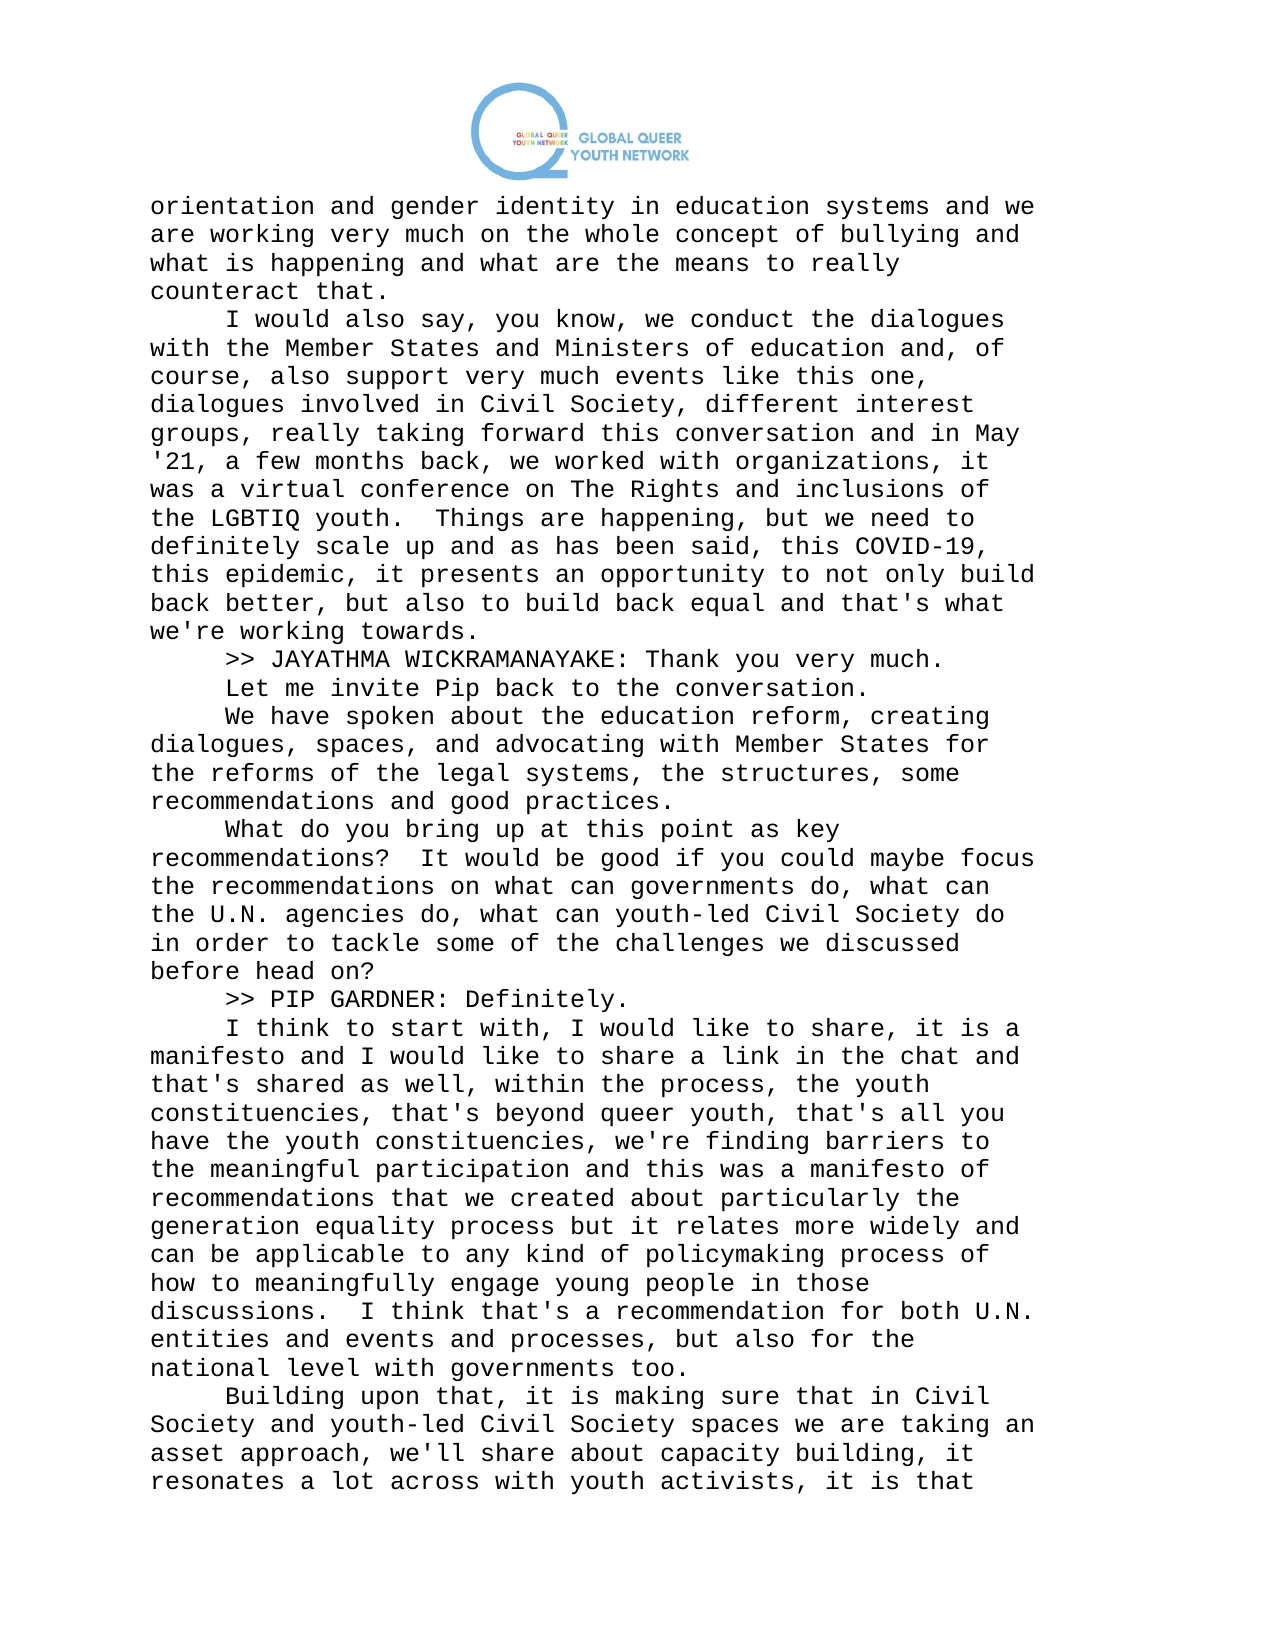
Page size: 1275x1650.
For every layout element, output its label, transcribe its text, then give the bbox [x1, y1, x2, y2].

text I think to start with, I would like to share, it is a manifesto and I would like to share a link in the chat and that's shared as well, within the process, the youth constituencies, that's beyond queer youth, that's all you have the youth constituencies, we're finding barriers to the meaningful participation and this was a manifesto of recommendations that we created about particularly the generation equality process but it relates more widely and can be applicable to any kind of policymaking process of how to meaningfully engage young people in those discussions. I think that's a recommendation for both U.N. entities and events and processes, but also for the national level with governments too. [150, 1015, 1050, 1383]
text I would also say, you know, we conduct the dialogues with the Member States and Ministers of education and, of course, also support very much events like this one, dialogues involved in Civil Society, different interest groups, really taking forward this conversation and in May '21, a few months back, we worked with organizations, it was a virtual conference on The Rights and inclusions of the LGBTIQ youth. Things are happening, but we need to definitely scale up and as has been said, this COVID-19, this epidemic, it presents an opportunity to not only build back better, but also to build back equal and that's what we're working towards. [150, 307, 1050, 647]
text Let me invite Pip back to the conversation. [150, 675, 1050, 703]
text We have spoken about the education reform, creating dialogues, spaces, and advocating with Member States for the reforms of the legal systems, the structures, some recommendations and good practices. [150, 703, 1050, 817]
text What do you bring up at this point as key recommendations? It would be good if you could maybe focus the recommendations on what can governments do, what can the U.N. agencies do, what can youth-led Civil Society do in order to tackle some of the challenges we discussed before head on? [150, 817, 1050, 987]
text >> PIP GARDNER: Definitely. [150, 987, 1050, 1015]
text >> JAYATHMA WICKRAMANAYAKE: Thank you very much. [150, 647, 1050, 675]
picture [454, 75, 701, 194]
